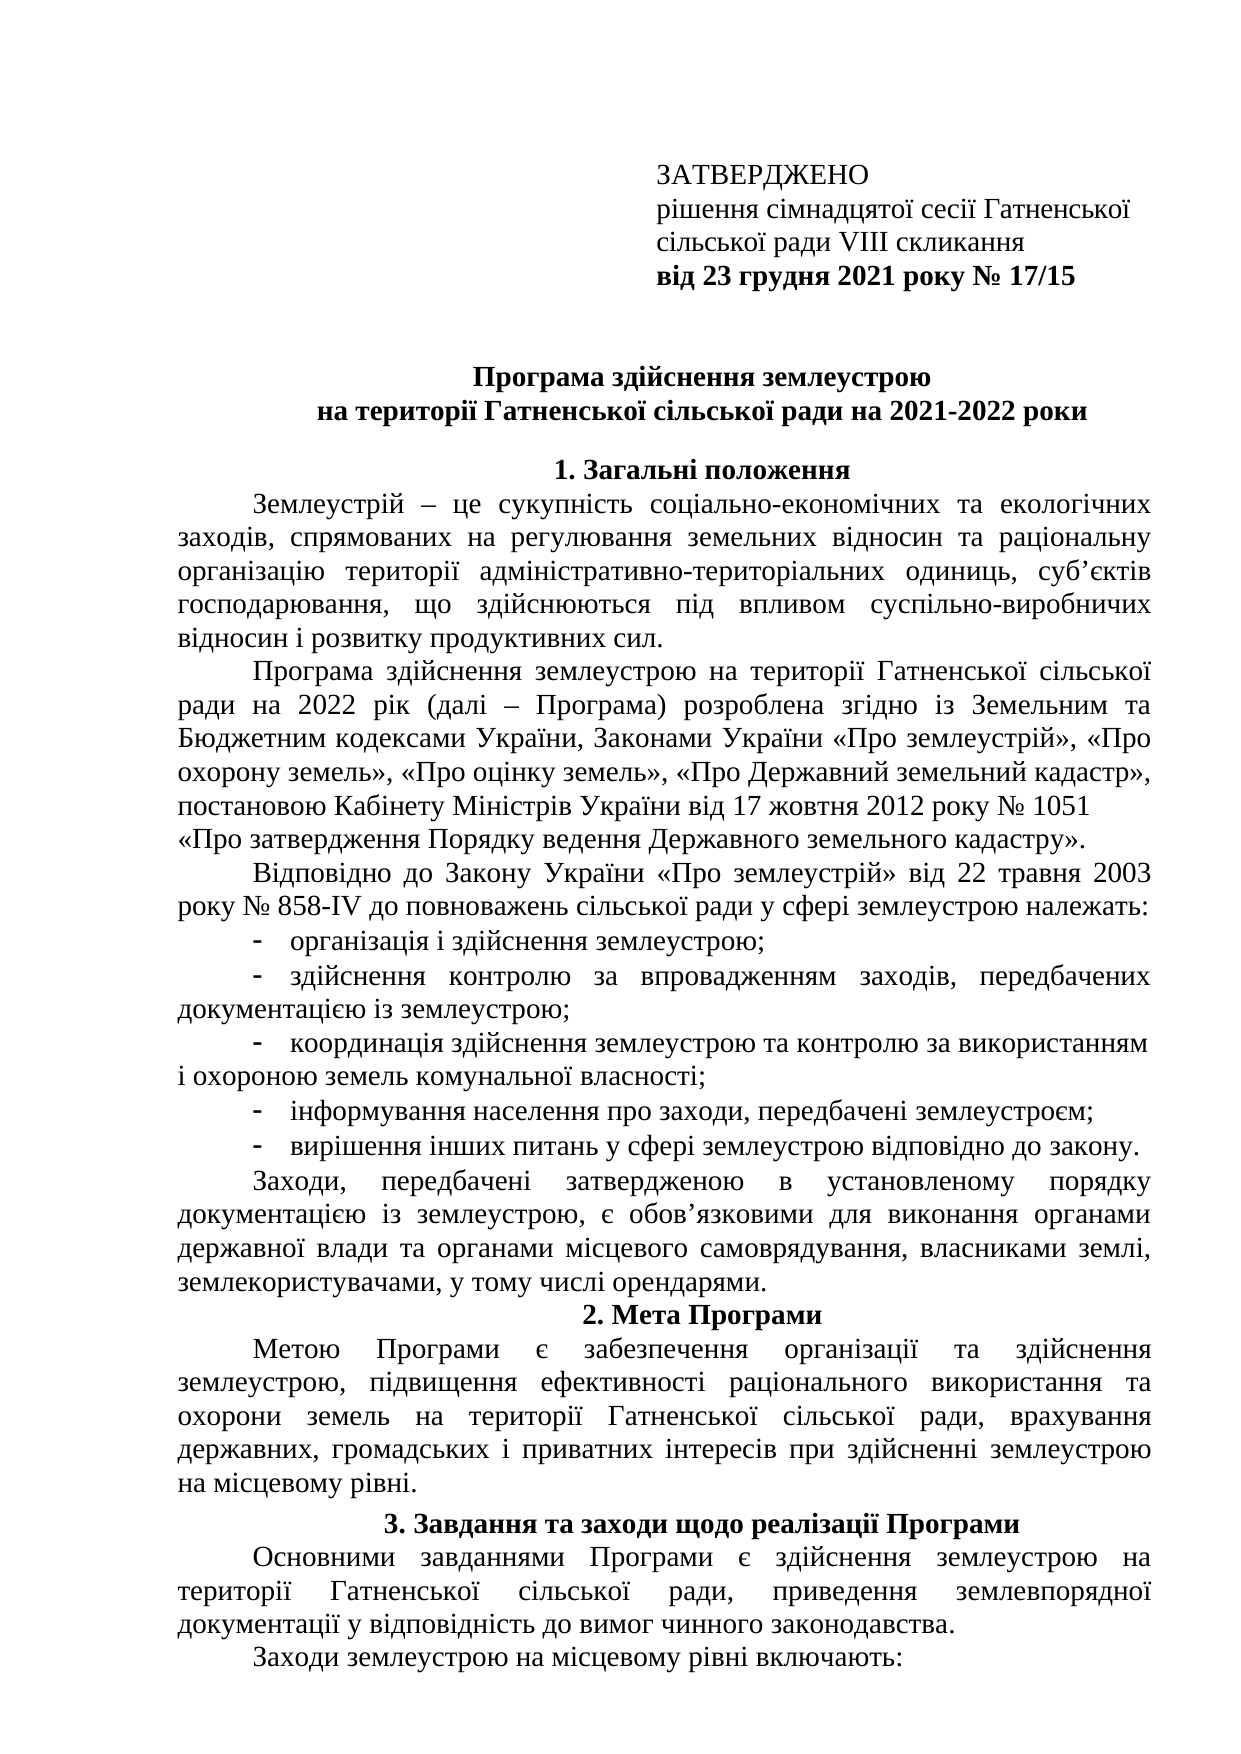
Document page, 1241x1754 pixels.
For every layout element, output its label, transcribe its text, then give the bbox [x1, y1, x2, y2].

list Мета Програми [582, 1297, 1196, 1331]
list координація здійснення землеустрою та контролю за використанням і охороною земель комунальної власності; [177, 1025, 1152, 1092]
list Завдання та заходи щодо реалізації Програми [384, 1506, 1196, 1539]
text Заходи землеустрою на місцевому рівні включають: [252, 1640, 1196, 1673]
text на території Гатненської сільської ради на 2021-2022 роки [224, 393, 1180, 426]
text Основними завданнями Програми є здійснення землеустрою на території Гатненської сільської ради, приведення землевпорядної документації у відповідність до вимог чинного законодавства. [177, 1539, 1152, 1640]
text Землеустрій – це сукупність соціально-економічних та екологічних заходів, спрямованих на регулювання земельних відносин та раціональну організацію території адміністративно-територіальних одиниць, суб’єктів господарювання, що здійснюються під впливом суспільно-виробничих відносин і розвитку продуктивних сил. [177, 486, 1152, 653]
text Програма здійснення землеустрою [224, 359, 1180, 393]
text Заходи, передбачені затвердженою в установленому порядку документацією із землеустрою, є обов’язковими для виконання органами державної влади та органами місцевого самоврядування, власниками землі, землекористувачами, у тому числі орендарями. [177, 1163, 1152, 1297]
text Метою Програми є забезпечення організації та здійснення землеустрою, підвищення ефективності раціонального використання та охорони земель на території Гатненської сільської ради, врахування державних, громадських і приватних інтересів при здійсненні землеустрою на місцевому рівні. [177, 1331, 1152, 1498]
list здійснення контролю за впровадженням заходів, передбачених документацією із землеустрою; [177, 958, 1152, 1025]
list Загальні положення [553, 452, 1196, 486]
text Відповідно до Закону України «Про землеустрій» від 22 травня 2003 року № 858-IV до повноважень сільської ради у сфері землеустрою належать: [177, 855, 1152, 922]
list організація і здійснення землеустрою; [252, 922, 1196, 958]
text від 23 грудня 2021 року № 17/15 [656, 258, 1089, 292]
text ЗАТВЕРДЖЕНО [656, 157, 1196, 191]
list вирішення інших питань у сфері землеустрою відповідно до закону. [252, 1127, 1196, 1163]
text рішення сімнадцятої сесії Гатненської сільської ради VІІІ скликання [656, 191, 1144, 258]
text «Про затвердження Порядку ведення Державного земельного кадастру». [177, 821, 1196, 855]
list інформування населення про заходи, передбачені землеустроєм; [252, 1092, 1196, 1127]
text Програма здійснення землеустрою на території Гатненської сільської ради на 2022 рік (далі – Програма) розроблена згідно із Земельним та Бюджетним кодексами України, Законами України «Про землеустрій», «Про охорону земель», «Про оцінку земель», «Про Державний земельний кадастр», постановою Кабінету Міністрів України від 17 жовтня 2012 року № 1051 [177, 653, 1152, 821]
